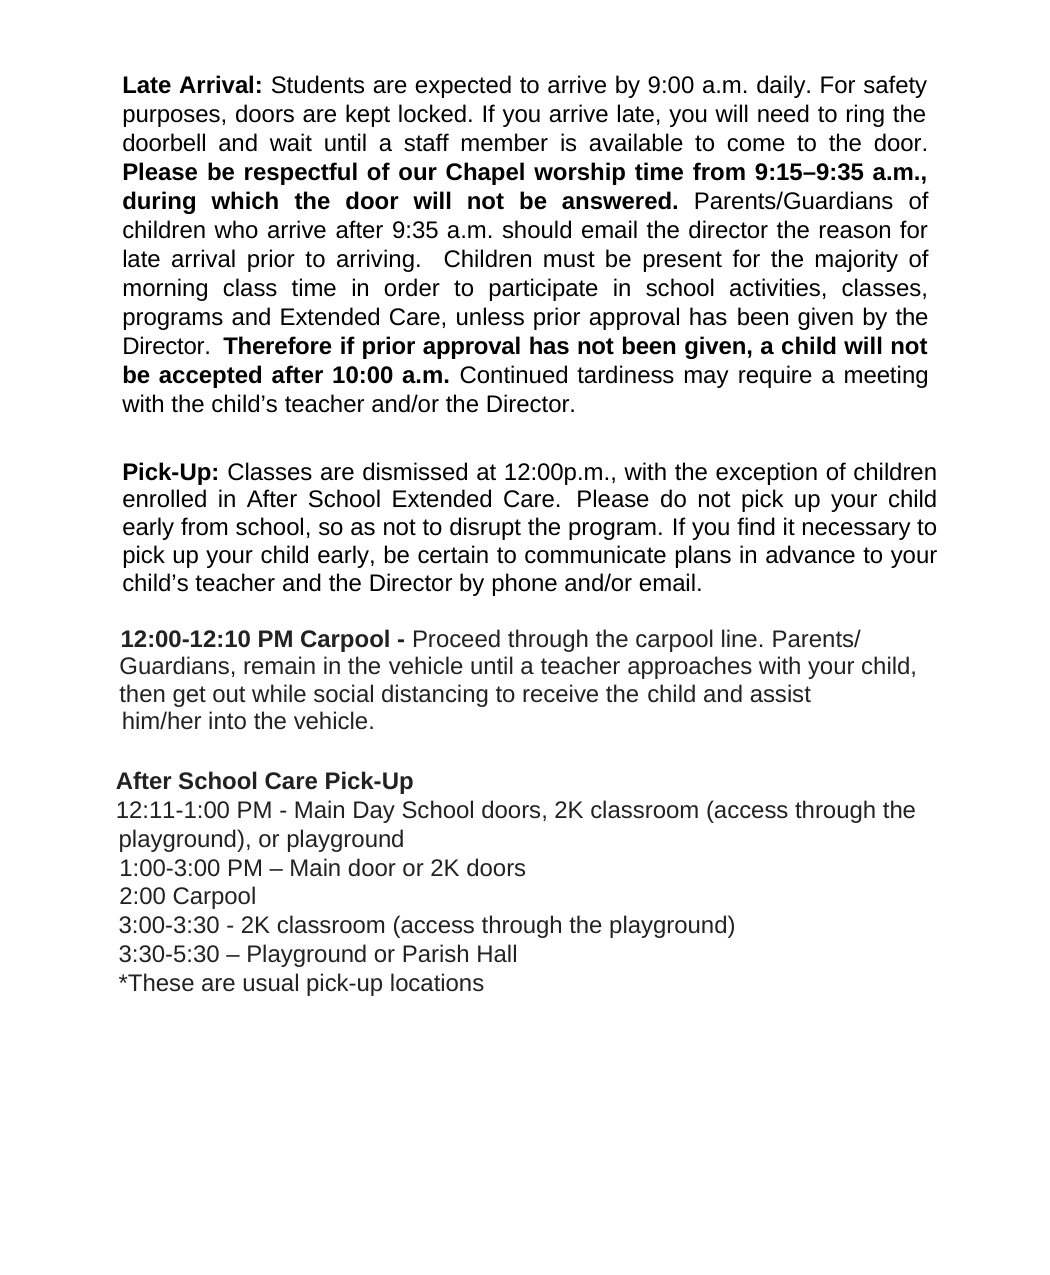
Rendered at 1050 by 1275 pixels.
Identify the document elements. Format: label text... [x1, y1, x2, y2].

text him/her into the vehicle. [0, 707, 1014, 735]
text Guardians, remain in the vehicle until a teacher approaches with your child, [0, 652, 1014, 680]
text Pick-Up: Classes are dismissed at 12:00p.m., with the exception of children enrolled in After School Extended Care. Please do not pick up your child early from school, so as not to disrupt the program. If you find it necessary to pick up your child early, be certain to communicate plans in advance to your child’s teacher and the Director by phone and/or email. [122, 458, 938, 596]
text 1:00-3:00 PM – Main door or 2K doors [0, 852, 927, 881]
text 12:11-1:00 PM - Main Day School doors, 2K classroom (access through the [85, 795, 927, 824]
text After School Care Pick-Up [85, 766, 927, 795]
text playground), or playground [85, 824, 927, 852]
text 3:00-3:30 - 2K classroom (access through the playground) [85, 910, 927, 939]
text Late Arrival: Students are expected to arrive by 9:00 a.m. daily. For safety purposes, doors are kept locked. If you arrive late, you will need to ring the doorbell and wait until a staff member is available to come to the door. Please be respectful of our Chapel worship time from 9:15–9:35 a.m., during which the door will not be answered. Parents/Guardians of children who arrive after 9:35 a.m. should email the director the reason for late arrival prior to arriving. Children must be present for the majority of morning class time in order to participate in school activities, classes, programs and Extended Care, unless prior approval has been given by the Director. Therefore if prior approval has not been given, a child will not be accepted after 10:00 a.m. Continued tardiness may require a meeting with the child’s teacher and/or the Director. [122, 71, 929, 417]
text 12:00-12:10 PM Carpool - Proceed through the carpool line. Parents/ [0, 624, 1014, 652]
text 3:30-5:30 – Playground or Parish Hall [85, 939, 927, 967]
text then get out while social distancing to receive the child and assist [0, 680, 1014, 707]
text 2:00 Carpool [0, 881, 927, 910]
text *These are usual pick-up locations [85, 967, 927, 996]
